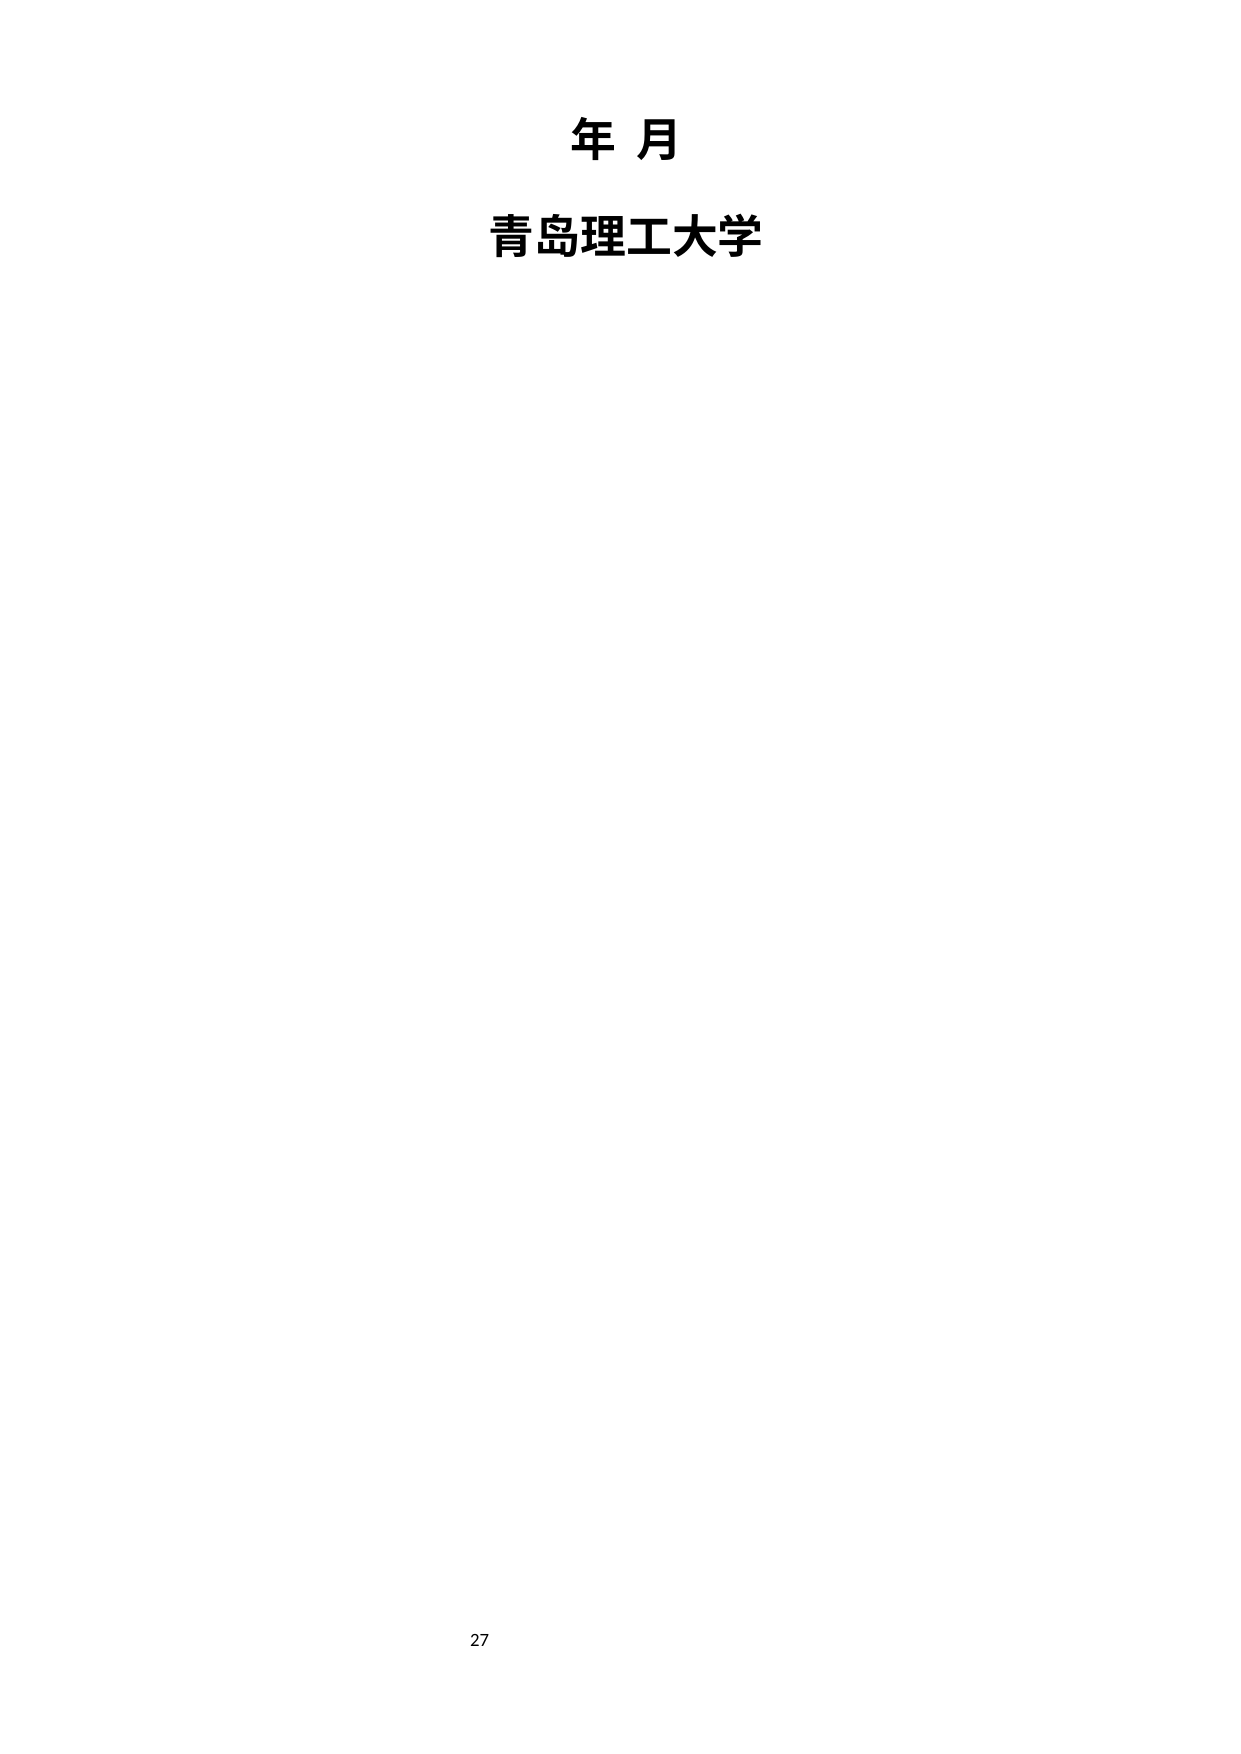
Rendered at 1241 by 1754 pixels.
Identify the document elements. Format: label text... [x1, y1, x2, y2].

text 青岛理工大学 [75, 185, 1165, 283]
text 年 月 [75, 88, 1165, 185]
